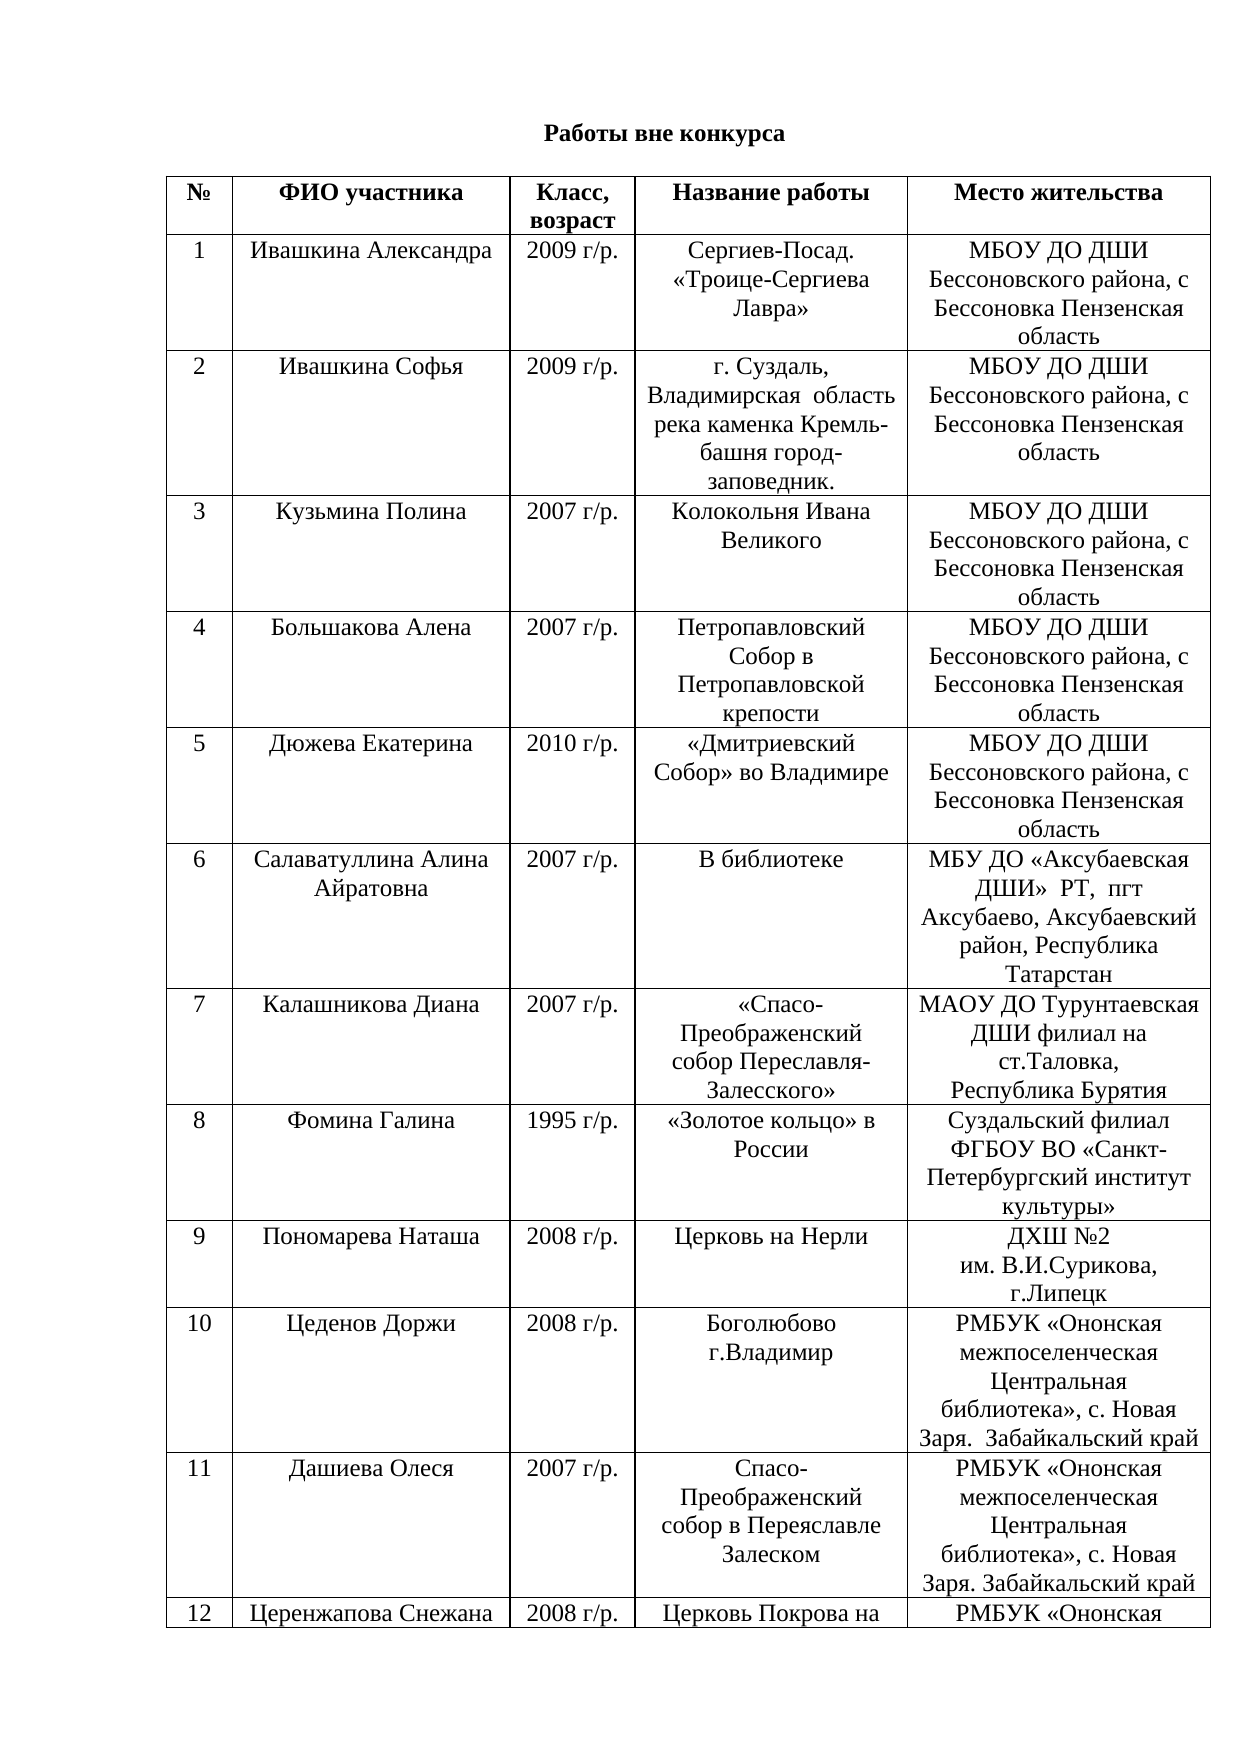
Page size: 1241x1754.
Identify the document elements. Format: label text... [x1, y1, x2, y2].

table_cell Калашникова Диана [233, 989, 509, 1104]
table_cell Салаватуллина Алина Айратовна [233, 844, 509, 988]
table_cell 1 [167, 235, 232, 350]
table_cell Дюжева Екатерина [233, 728, 509, 843]
table_cell 2007 г/р. [511, 844, 634, 988]
table_cell 2010 г/р. [511, 728, 634, 843]
table_cell 6 [167, 844, 232, 988]
table_cell В библиотеке [636, 844, 907, 988]
table_cell 2007 г/р. [511, 989, 634, 1104]
table_cell Церенжапова Снежана [233, 1598, 509, 1627]
table_header ФИО участника [233, 177, 509, 234]
table_cell МБОУ ДО ДШИ Бессоновского района, с Бессоновка Пензенская область [908, 612, 1210, 727]
table_cell 4 [167, 612, 232, 727]
table_cell 2 [167, 351, 232, 495]
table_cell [908, 1598, 1210, 1627]
table_cell Кузьмина Полина [233, 496, 509, 611]
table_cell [636, 1598, 907, 1627]
table_cell МБОУ ДО ДШИ Бессоновского района, с Бессоновка Пензенская область [908, 496, 1210, 611]
table_cell МБОУ ДО ДШИ Бессоновского района, с Бессоновка Пензенская область [908, 235, 1210, 350]
table_cell «Дмитриевский Собор» во Владимире [636, 728, 907, 843]
table_cell Петропавловский Собор в Петропавловской крепости [636, 612, 907, 727]
table_cell «Золотое кольцо» в России [636, 1105, 907, 1220]
table_cell Цеденов Доржи [233, 1308, 509, 1452]
table_header Название работы [636, 177, 907, 234]
table_cell Спасо-Преображенский собор в Переяславле Залеском [636, 1453, 907, 1597]
table_cell 9 [167, 1221, 232, 1307]
table_cell 2008 г/р. [511, 1308, 634, 1452]
table_cell 10 [167, 1308, 232, 1452]
table_cell Пономарева Наташа [233, 1221, 509, 1307]
table_cell 12 [167, 1598, 232, 1627]
table_cell Боголюбово г.Владимир [636, 1308, 907, 1452]
table_cell 2007 г/р. [511, 496, 634, 611]
table_cell 2007 г/р. [511, 612, 634, 727]
table_cell Ивашкина Александра [233, 235, 509, 350]
table_cell МБОУ ДО ДШИ Бессоновского района, с Бессоновка Пензенская область [908, 728, 1210, 843]
table_cell Сергиев-Посад. «Троице-Сергиева Лавра» [636, 235, 907, 350]
table_cell 2008 г/р. [511, 1221, 634, 1307]
table_cell 8 [167, 1105, 232, 1220]
table_cell 2007 г/р. [511, 1453, 634, 1597]
table_cell Фомина Галина [233, 1105, 509, 1220]
table_header Место жительства [908, 177, 1210, 234]
table_cell «Спасо-Преображенский собор Переславля-Залесского» [636, 989, 907, 1104]
table_cell Дашиева Олеся [233, 1453, 509, 1597]
table_cell 1995 г/р. [511, 1105, 634, 1220]
table_cell 5 [167, 728, 232, 843]
table_cell Церковь на Нерли [636, 1221, 907, 1307]
table_cell 7 [167, 989, 232, 1104]
table_cell 3 [167, 496, 232, 611]
table_header № [167, 177, 232, 234]
table_cell г. Суздаль, Владимирская область река каменка Кремль- башня город- заповедник. [636, 351, 907, 495]
table_cell ДХШ №2 им. В.И.Сурикова, г.Липецк [908, 1221, 1210, 1307]
table_header Класс, возраст [511, 177, 634, 234]
table_cell 11 [167, 1453, 232, 1597]
table_cell Большакова Алена [233, 612, 509, 727]
table_cell Колокольня Ивана Великого [636, 496, 907, 611]
table_cell МБОУ ДО ДШИ Бессоновского района, с Бессоновка Пензенская область [908, 351, 1210, 495]
table_cell МАОУ ДО Турунтаевская ДШИ филиал на ст.Таловка, Республика Бурятия [908, 989, 1210, 1104]
table_cell МБУ ДО «Аксубаевская ДШИ» РТ, пгт Аксубаево, Аксубаевский район, Республика Татарстан [908, 844, 1210, 988]
table_cell Ивашкина Софья [233, 351, 509, 495]
text Работы вне конкурса [177, 118, 1152, 147]
table_cell 2008 г/р. [511, 1598, 634, 1627]
table_cell 2009 г/р. [511, 235, 634, 350]
table_cell Суздальский филиал ФГБОУ ВО «Санкт-Петербургский институт культуры» [908, 1105, 1210, 1220]
table_cell РМБУК «Ононская межпоселенческая Центральная библиотека», с. Новая Заря. Забайкальский край [908, 1453, 1210, 1597]
table_cell 2009 г/р. [511, 351, 634, 495]
table_cell РМБУК «Ононская межпоселенческая Центральная библиотека», с. Новая Заря. Забайкальский край [908, 1308, 1210, 1452]
